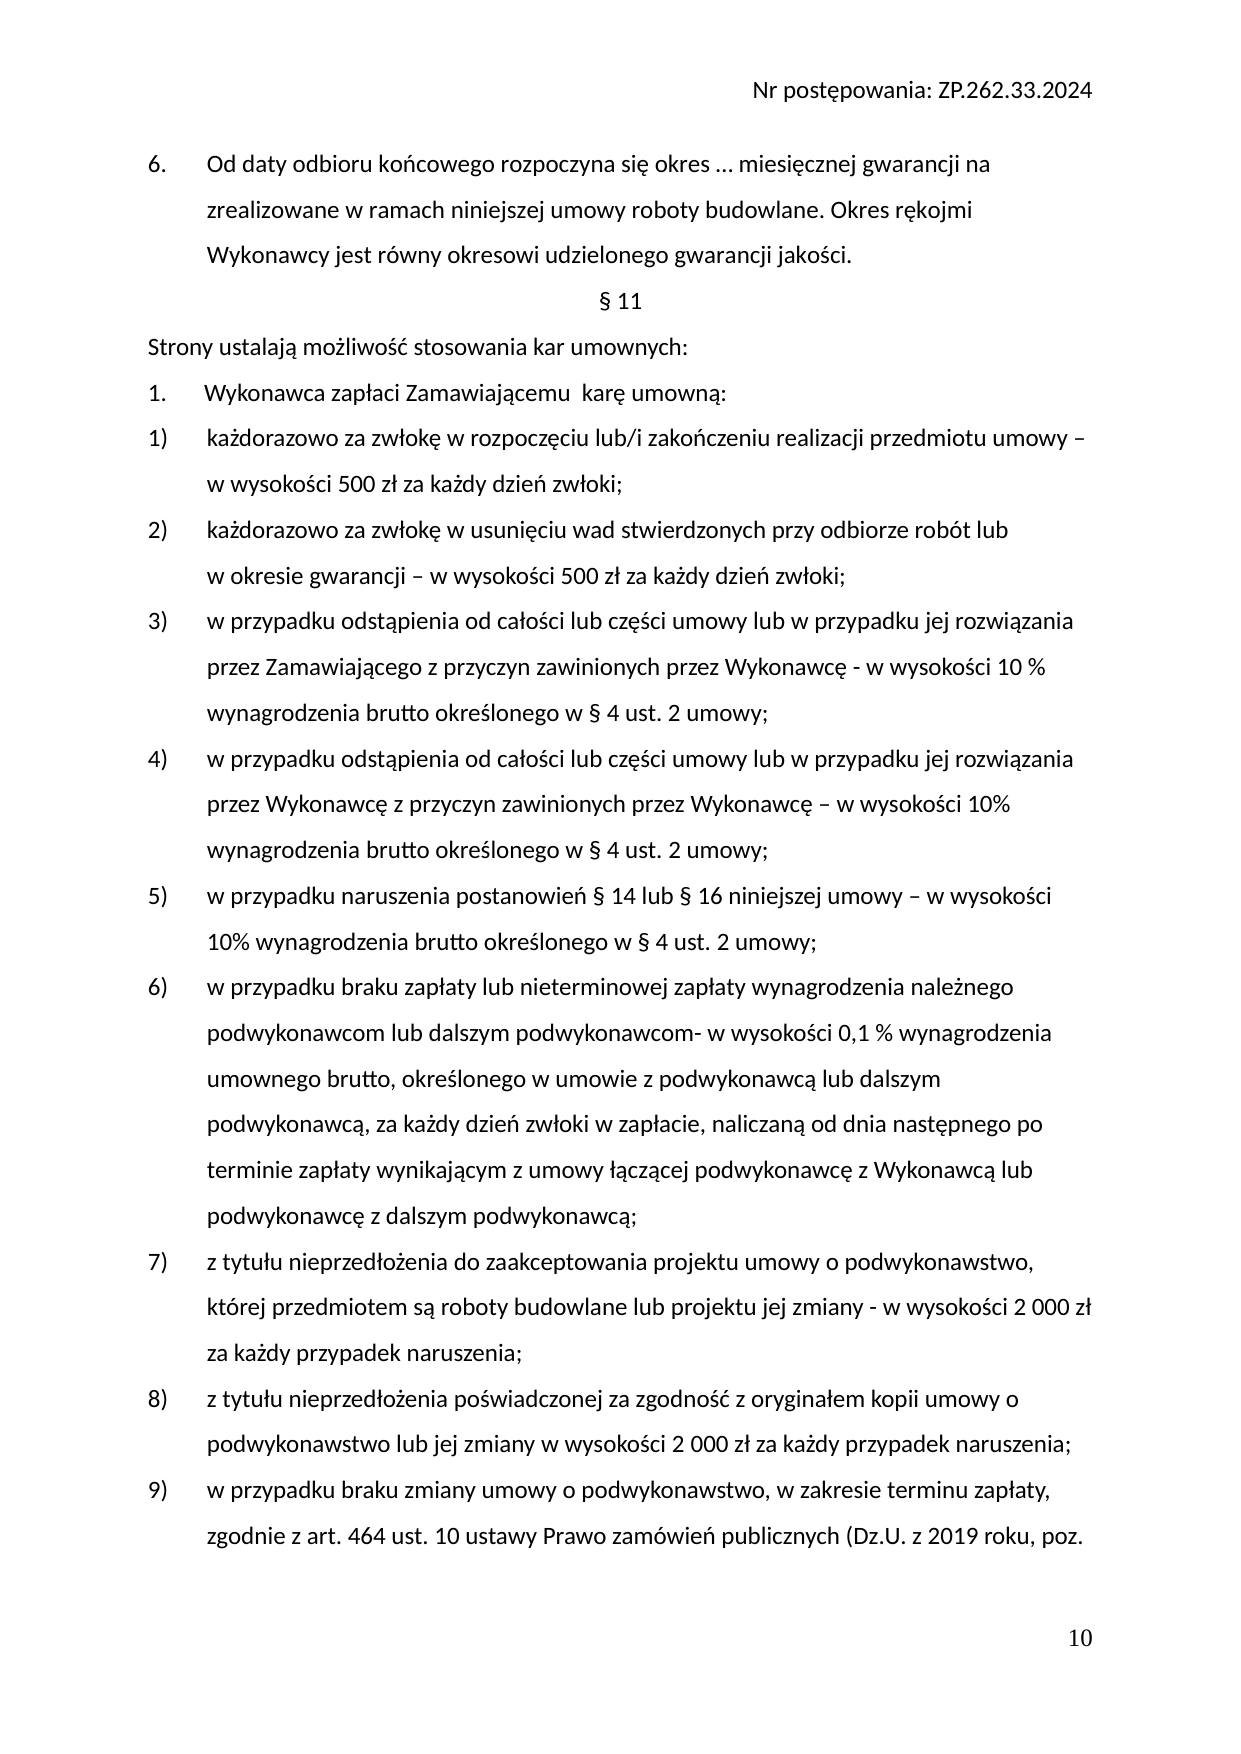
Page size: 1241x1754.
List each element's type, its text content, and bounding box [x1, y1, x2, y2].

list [148, 1474, 1093, 1551]
list w przypadku naruszenia postanowień § 14 lub § 16 niniejszej umowy – w wysokości 10% wynagrodzenia brutto określonego w § 4 ust. 2 umowy; [148, 880, 1093, 956]
list każdorazowo za zwłokę w rozpoczęciu lub/i zakończeniu realizacji przedmiotu umowy – w wysokości 500 zł za każdy dzień zwłoki; [148, 423, 1093, 499]
list z tytułu nieprzedłożenia poświadczonej za zgodność z oryginałem kopii umowy o podwykonawstwo lub jej zmiany w wysokości 2 000 zł za każdy przypadek naruszenia; [148, 1383, 1093, 1459]
list Wykonawca zapłaci Zamawiającemu karę umowną: [148, 377, 1093, 407]
list z tytułu nieprzedłożenia do zaakceptowania projektu umowy o podwykonawstwo, której przedmiotem są roboty budowlane lub projektu jej zmiany - w wysokości 2 000 zł za każdy przypadek naruszenia; [148, 1246, 1093, 1368]
list każdorazowo za zwłokę w usunięciu wad stwierdzonych przy odbiorze robót lub w okresie gwarancji – w wysokości 500 zł za każdy dzień zwłoki; [148, 514, 1093, 590]
list w przypadku braku zapłaty lub nieterminowej zapłaty wynagrodzenia należnego podwykonawcom lub dalszym podwykonawcom- w wysokości 0,1 % wynagrodzenia umownego brutto, określonego w umowie z podwykonawcą lub dalszym podwykonawcą, za każdy dzień zwłoki w zapłacie, naliczaną od dnia następnego po terminie zapłaty wynikającym z umowy łączącej podwykonawcę z Wykonawcą lub podwykonawcę z dalszym podwykonawcą; [148, 971, 1093, 1231]
text § 11 [148, 285, 1093, 316]
text Strony ustalają możliwość stosowania kar umownych: [148, 331, 1093, 362]
list Od daty odbioru końcowego rozpoczyna się okres … miesięcznej gwarancji na zrealizowane w ramach niniejszej umowy roboty budowlane. Okres rękojmi Wykonawcy jest równy okresowi udzielonego gwarancji jakości. [148, 148, 1093, 270]
list w przypadku odstąpienia od całości lub części umowy lub w przypadku jej rozwiązania przez Wykonawcę z przyczyn zawinionych przez Wykonawcę – w wysokości 10% wynagrodzenia brutto określonego w § 4 ust. 2 umowy; [148, 743, 1093, 865]
list w przypadku odstąpienia od całości lub części umowy lub w przypadku jej rozwiązania przez Zamawiającego z przyczyn zawinionych przez Wykonawcę - w wysokości 10 % wynagrodzenia brutto określonego w § 4 ust. 2 umowy; [148, 606, 1093, 727]
